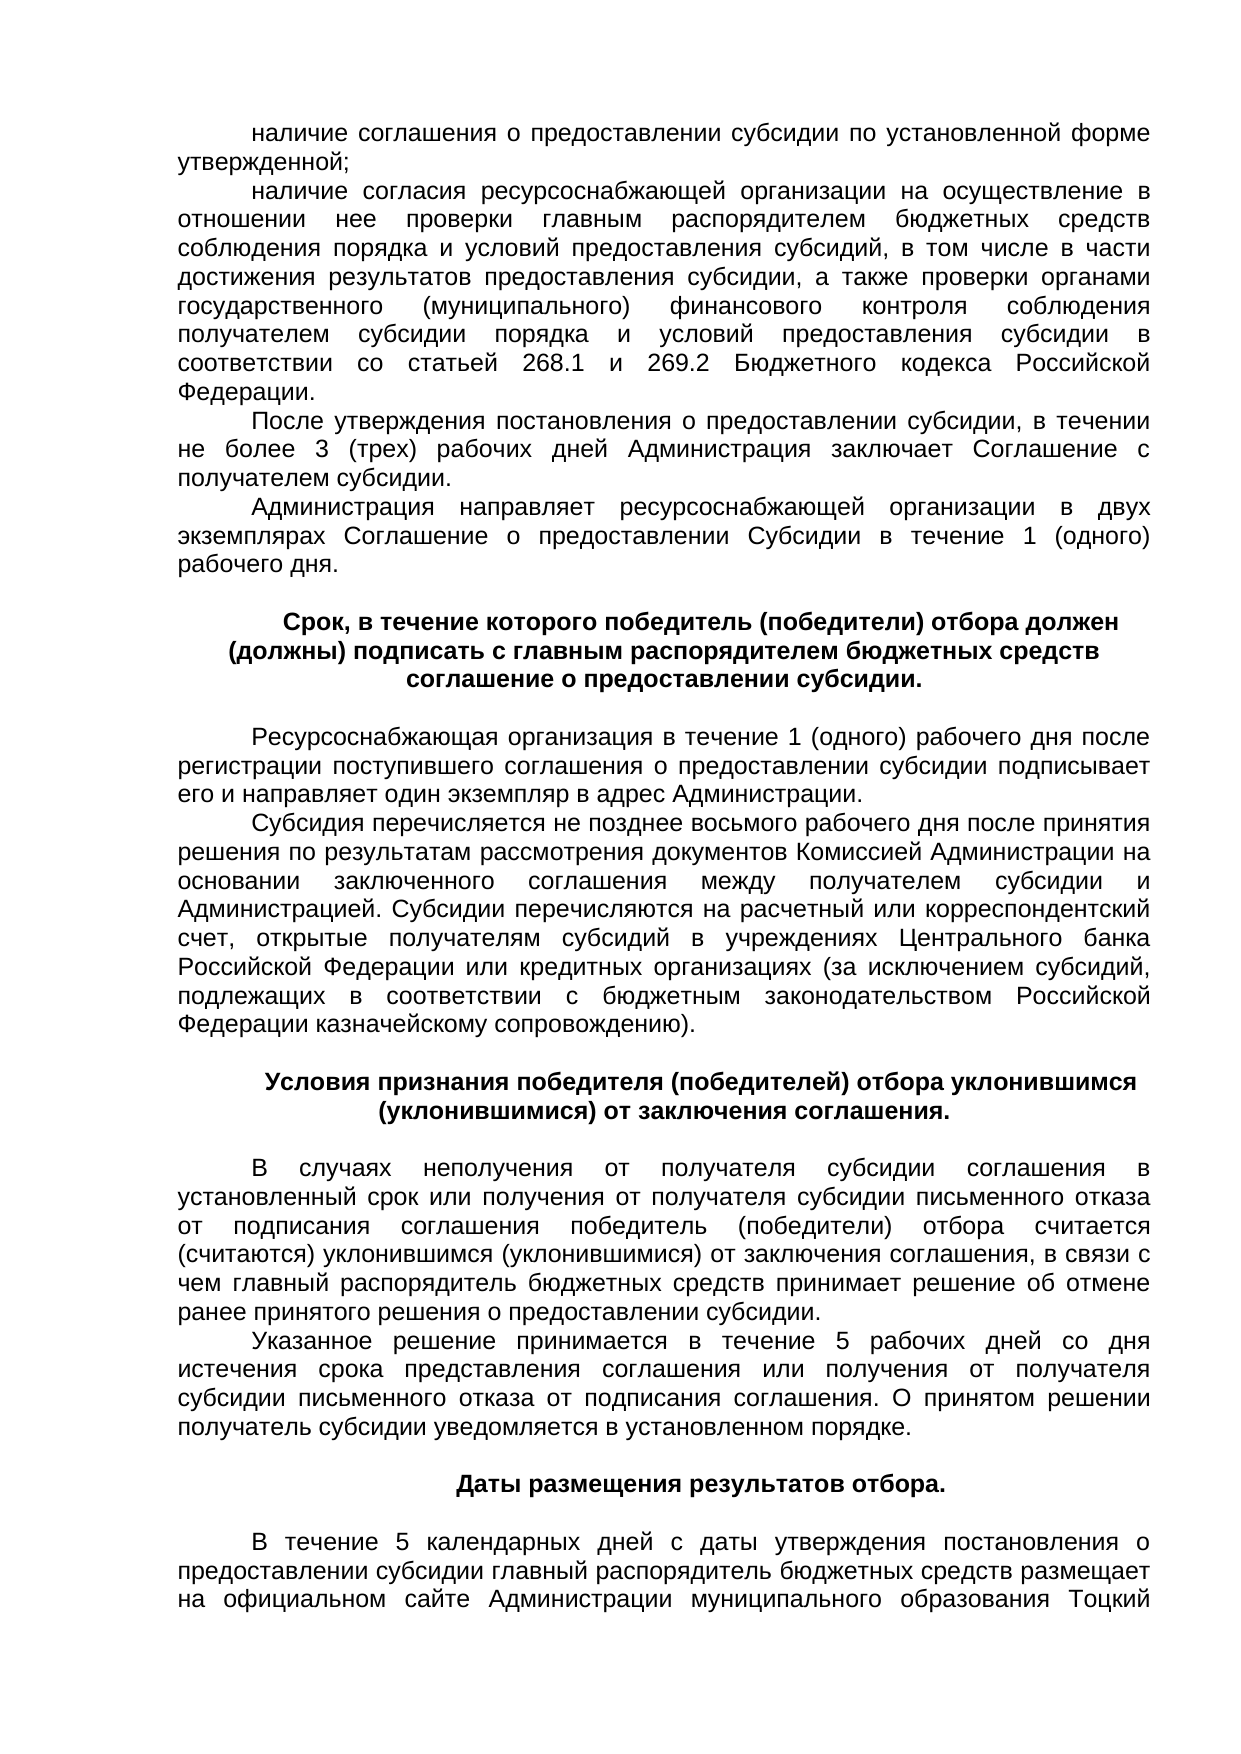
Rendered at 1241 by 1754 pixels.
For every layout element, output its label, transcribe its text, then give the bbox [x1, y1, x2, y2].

text Ресурсоснабжающая организация в течение 1 (одного) рабочего дня после регистрации поступившего соглашения о предоставлении субсидии подписывает его и направляет один экземпляр в адрес Администрации. [177, 722, 1152, 808]
text После утверждения постановления о предоставлении субсидии, в течении не более 3 (трех) рабочих дней Администрация заключает Соглашение с получателем субсидии. [177, 406, 1152, 492]
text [177, 1527, 1152, 1613]
text Срок, в течение которого победитель (победители) отбора должен (должны) подписать с главным распорядителем бюджетных средств соглашение о предоставлении субсидии. [177, 607, 1152, 693]
text наличие соглашения о предоставлении субсидии по установленной форме утвержденной; [177, 118, 1152, 176]
text наличие согласия ресурсоснабжающей организации на осуществление в отношении нее проверки главным распорядителем бюджетных средств соблюдения порядка и условий предоставления субсидий, в том числе в части достижения результатов предоставления субсидии, а также проверки органами государственного (муниципального) финансового контроля соблюдения получателем субсидии порядка и условий предоставления субсидии в соответствии со статьей 268.1 и 269.2 Бюджетного кодекса Российской Федерации. [177, 176, 1152, 406]
text Администрация направляет ресурсоснабжающей организации в двух экземплярах Соглашение о предоставлении Субсидии в течение 1 (одного) рабочего дня. [177, 492, 1152, 578]
text Субсидия перечисляется не позднее восьмого рабочего дня после принятия решения по результатам рассмотрения документов Комиссией Администрации на основании заключенного соглашения между получателем субсидии и Администрацией. Субсидии перечисляются на расчетный или корреспондентский счет, открытые получателям субсидий в учреждениях Центрального банка Российской Федерации или кредитных организациях (за исключением субсидий, подлежащих в соответствии с бюджетным законодательством Российской Федерации казначейскому сопровождению). [177, 808, 1152, 1038]
text В случаях неполучения от получателя субсидии соглашения в установленный срок или получения от получателя субсидии письменного отказа от подписания соглашения победитель (победители) отбора считается (считаются) уклонившимся (уклонившимися) от заключения соглашения, в связи с чем главный распорядитель бюджетных средств принимает решение об отмене ранее принятого решения о предоставлении субсидии. [177, 1153, 1152, 1326]
text Указанное решение принимается в течение 5 рабочих дней со дня истечения срока представления соглашения или получения от получателя субсидии письменного отказа от подписания соглашения. О принятом решении получатель субсидии уведомляется в установленном порядке. [177, 1326, 1152, 1441]
text Условия признания победителя (победителей) отбора уклонившимся (уклонившимися) от заключения соглашения. [177, 1067, 1152, 1124]
text Даты размещения результатов отбора. [177, 1469, 1152, 1498]
